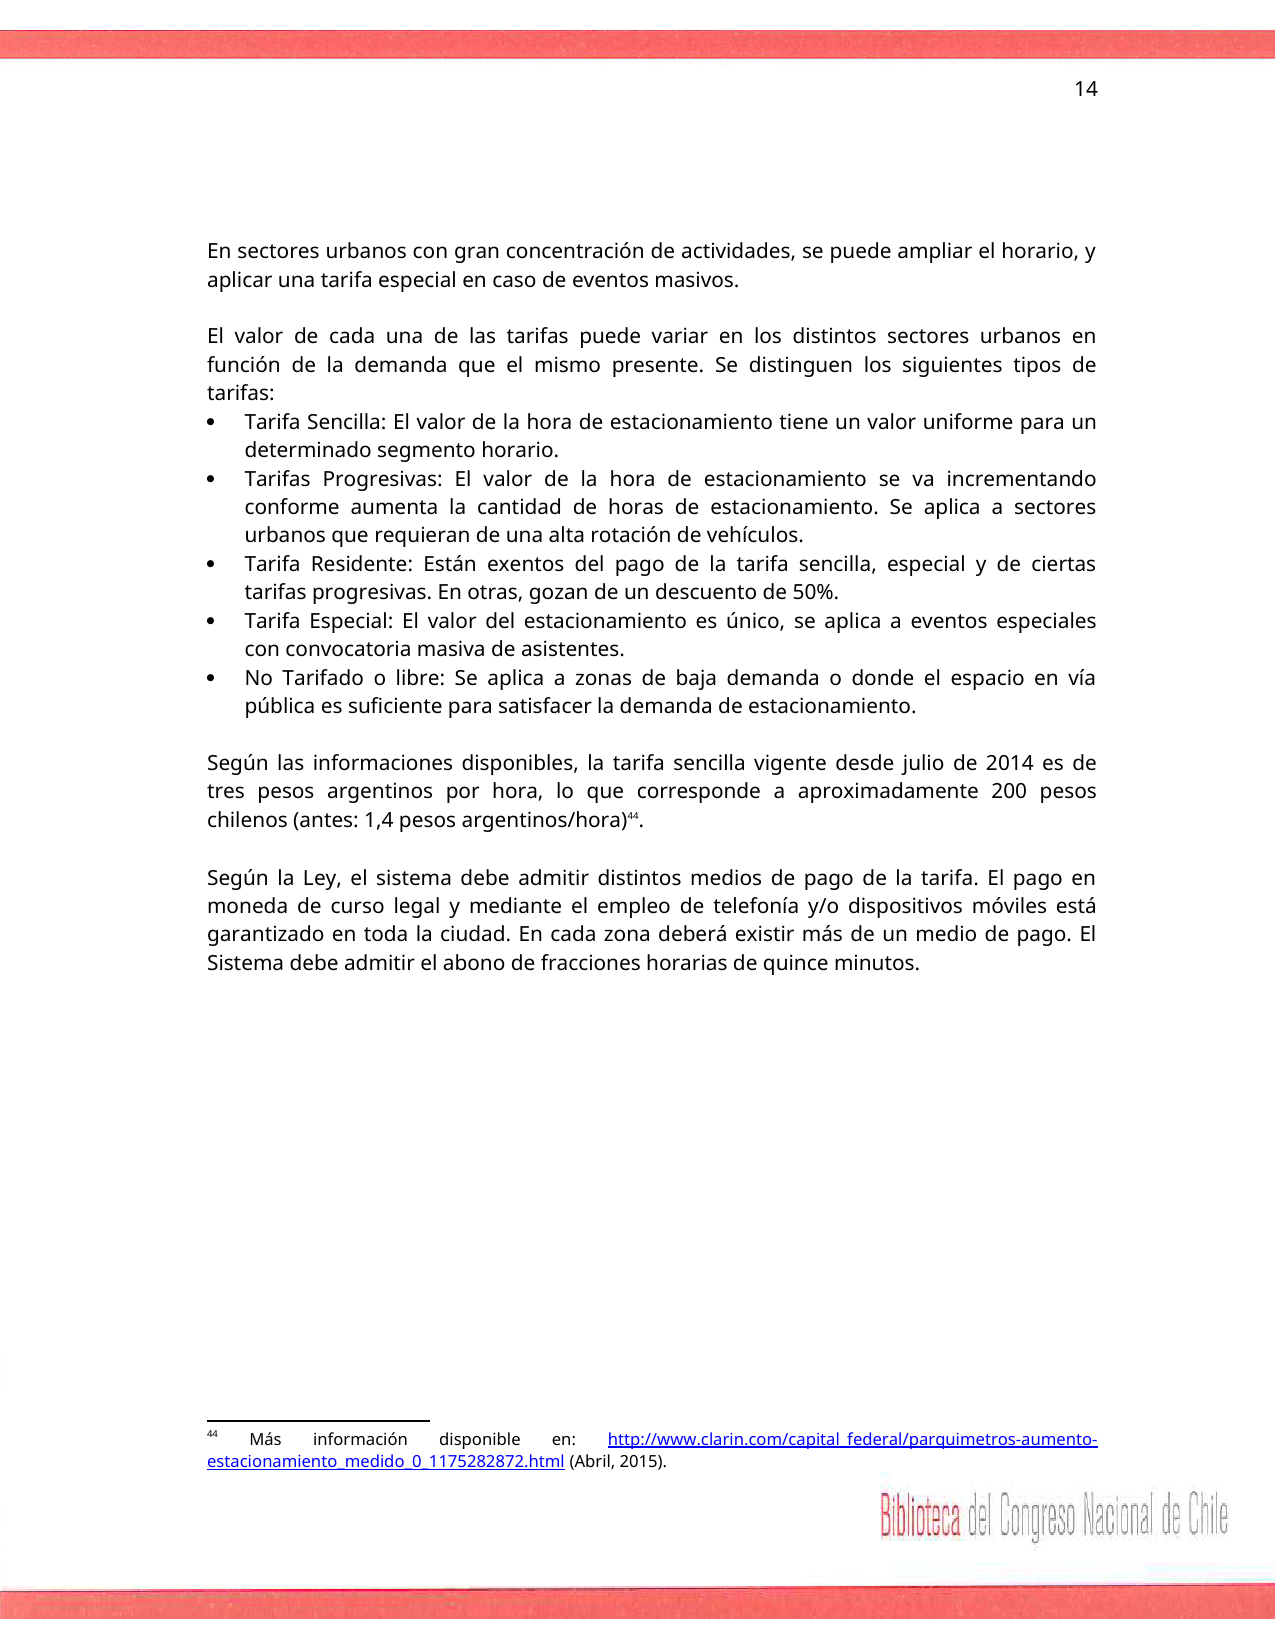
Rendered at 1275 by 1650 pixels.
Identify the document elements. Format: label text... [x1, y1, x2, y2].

list Tarifa Residente: Están exentos del pago de la tarifa sencilla, especial y de ciertas tarifas progresivas. En otras, gozan de un descuento de 50%. [207, 549, 1098, 606]
list Tarifa Sencilla: El valor de la hora de estacionamiento tiene un valor uniforme para un determinado segmento horario. [207, 407, 1098, 464]
text Según las informaciones disponibles, la tarifa sencilla vigente desde julio de 2014 es de tres pesos argentinos por hora, lo que corresponde a aproximadamente 200 pesos chilenos (antes: 1,4 pesos argentinos/hora). [207, 748, 1098, 833]
text En sectores urbanos con gran concentración de actividades, se puede ampliar el horario, y aplicar una tarifa especial en caso de eventos masivos. [207, 236, 1098, 293]
list No Tarifado o libre: Se aplica a zonas de baja demanda o donde el espacio en vía pública es suficiente para satisfacer la demanda de estacionamiento. [207, 663, 1098, 720]
text El valor de cada una de las tarifas puede variar en los distintos sectores urbanos en función de la demanda que el mismo presente. Se distinguen los siguientes tipos de tarifas: [207, 322, 1098, 407]
list Tarifas Progresivas: El valor de la hora de estacionamiento se va incrementando conforme aumenta la cantidad de horas de estacionamiento. Se aplica a sectores urbanos que requieran de una alta rotación de vehículos. [207, 464, 1098, 549]
text Según la Ley, el sistema debe admitir distintos medios de pago de la tarifa. El pago en moneda de curso legal y mediante el empleo de telefonía y/o dispositivos móviles está garantizado en toda la ciudad. En cada zona deberá existir más de un medio de pago. El Sistema debe admitir el abono de fracciones horarias de quince minutos. [207, 863, 1098, 976]
list Tarifa Especial: El valor del estacionamiento es único, se aplica a eventos especiales con convocatoria masiva de asistentes. [207, 606, 1098, 663]
